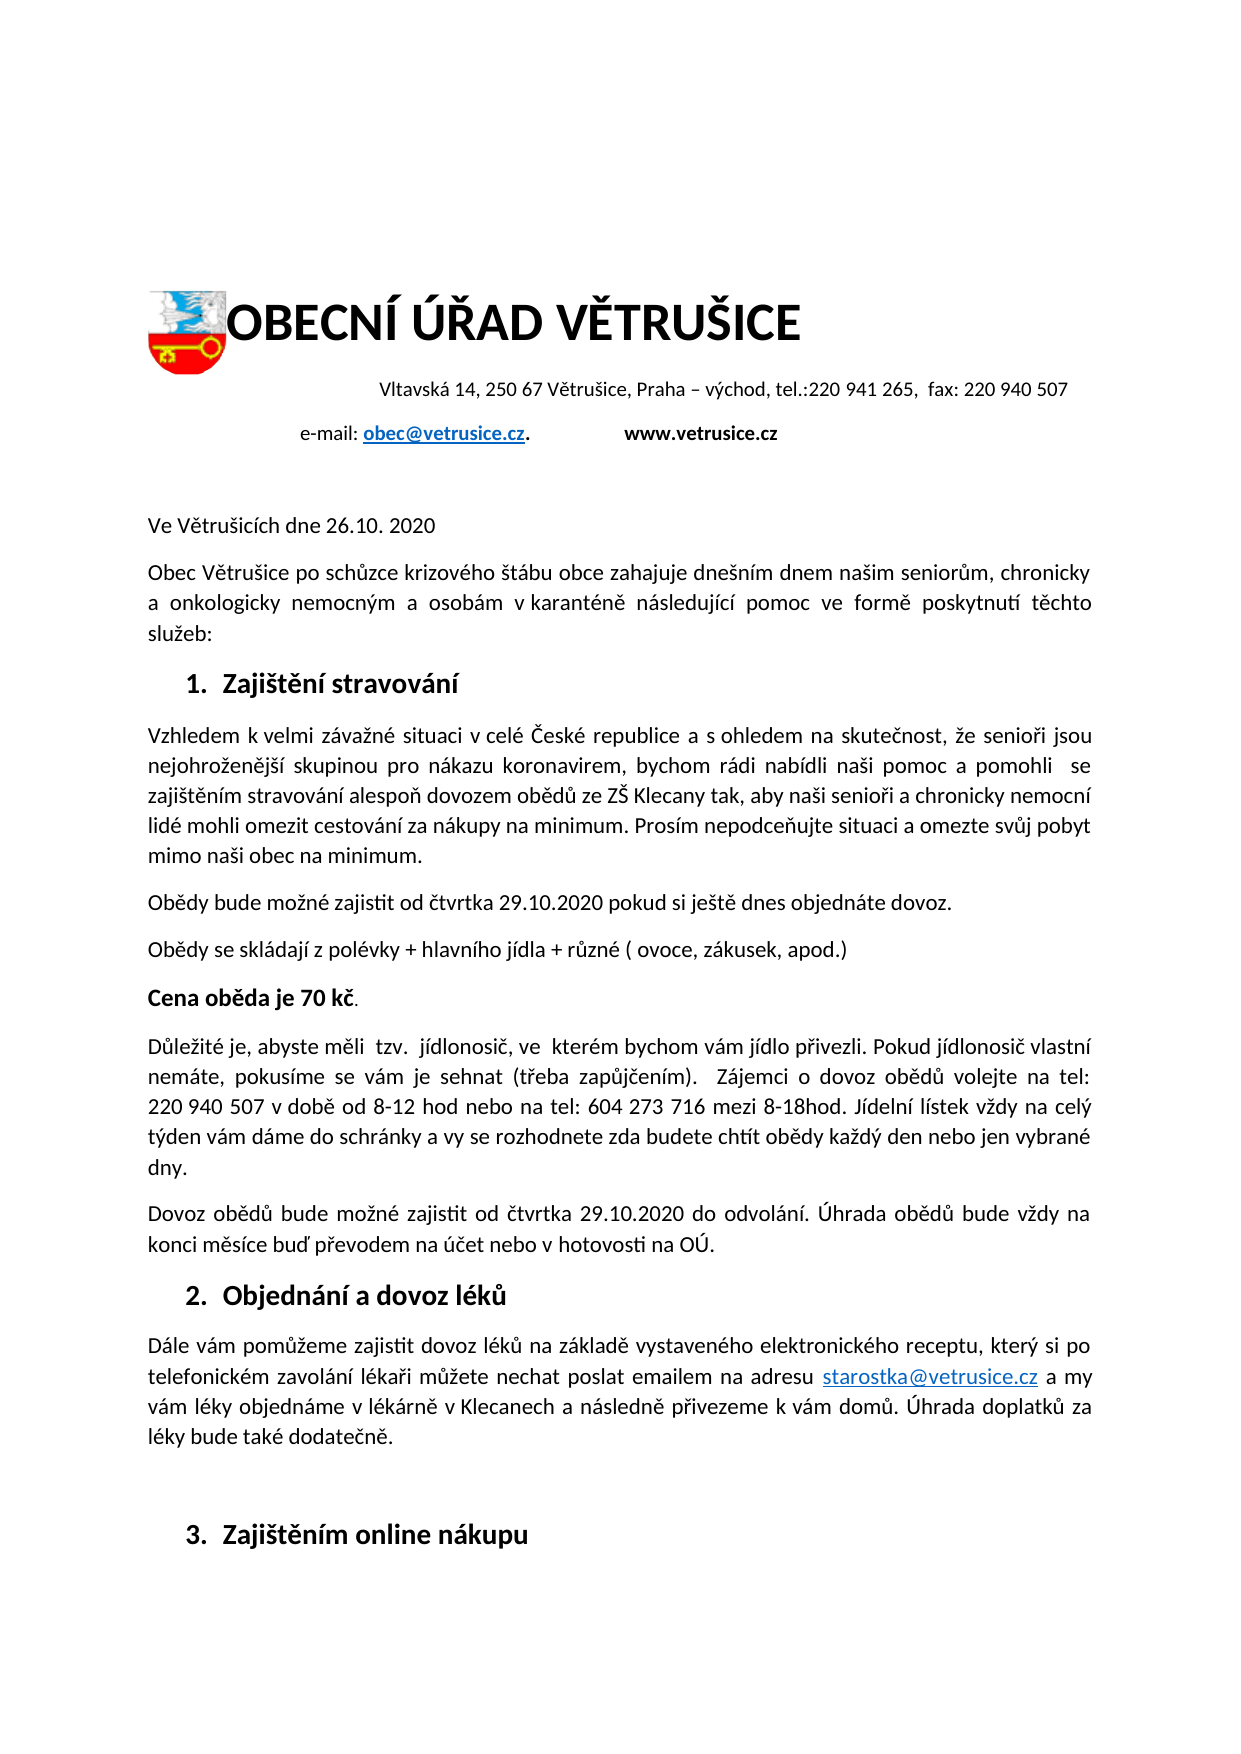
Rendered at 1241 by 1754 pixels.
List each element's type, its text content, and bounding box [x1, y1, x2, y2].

list Objednání a dovoz léků [185, 1277, 1093, 1312]
text Ve Větrušicích dne 26.10. 2020 [148, 511, 1093, 539]
list Zajištěním online nákupu [185, 1516, 1093, 1552]
text Důležité je, abyste měli tzv. jídlonosič, ve kterém bychom vám jídlo přivezli. Pokud jídlonosič vlastní nemáte, pokusíme se vám je sehnat (třeba zapůjčením). Zájemci o dovoz obědů volejte na tel: 220 940 507 v době od 8-12 hod nebo na tel: 604 273 716 mezi 8-18hod. Jídelní lístek vždy na celý týden vám dáme do schránky a vy se rozhodnete zda budete chtít obědy každý den nebo jen vybrané dny. [148, 1032, 1093, 1181]
text Vzhledem k velmi závažné situaci v celé České republice a s ohledem na skutečnost, že senioři jsou nejohroženější skupinou pro nákazu koronavirem, bychom rádi nabídli naši pomoc a pomohli se zajištěním stravování alespoň dovozem obědů ze ZŠ Klecany tak, aby naši senioři a chronicky nemocní lidé mohli omezit cestování za nákupy na minimum. Prosím nepodceňujte situaci a omezte svůj pobyt mimo naši obec na minimum. [148, 721, 1093, 869]
text OBECNÍ ÚŘAD VĚTRUŠICE [148, 288, 1093, 354]
text Cena oběda je 70 kč. [148, 982, 1093, 1013]
text e-mail: obec@vetrusice.cz. www.vetrusice.cz [148, 421, 1093, 446]
text Vltavská 14, 250 67 Větrušice, Praha – východ, tel.:220 941 265, fax: 220 940 507 [148, 376, 1093, 402]
text Obec Větrušice po schůzce krizového štábu obce zahajuje dnešním dnem našim seniorům, chronicky a onkologicky nemocným a osobám v karanténě následující pomoc ve formě poskytnutí těchto služeb: [148, 558, 1093, 647]
text Dále vám pomůžeme zajistit dovoz léků na základě vystaveného elektronického receptu, který si po telefonickém zavolání lékaři můžete nechat poslat emailem na adresu starostka@vetrusice.cz a my vám léky objednáme v lékárně v Klecanech a následně přivezeme k vám domů. Úhrada doplatků za léky bude také dodatečně. [148, 1332, 1093, 1450]
text Obědy se skládají z polévky + hlavního jídla + různé ( ovoce, zákusek, apod.) [148, 935, 1093, 963]
text Dovoz obědů bude možné zajistit od čtvrtka 29.10.2020 do odvolání. Úhrada obědů bude vždy na konci měsíce buď převodem na účet nebo v hotovosti na OÚ. [148, 1199, 1093, 1258]
list Zajištění stravování [185, 666, 1093, 701]
text Obědy bude možné zajistit od čtvrtka 29.10.2020 pokud si ještě dnes objednáte dovoz. [148, 888, 1093, 916]
